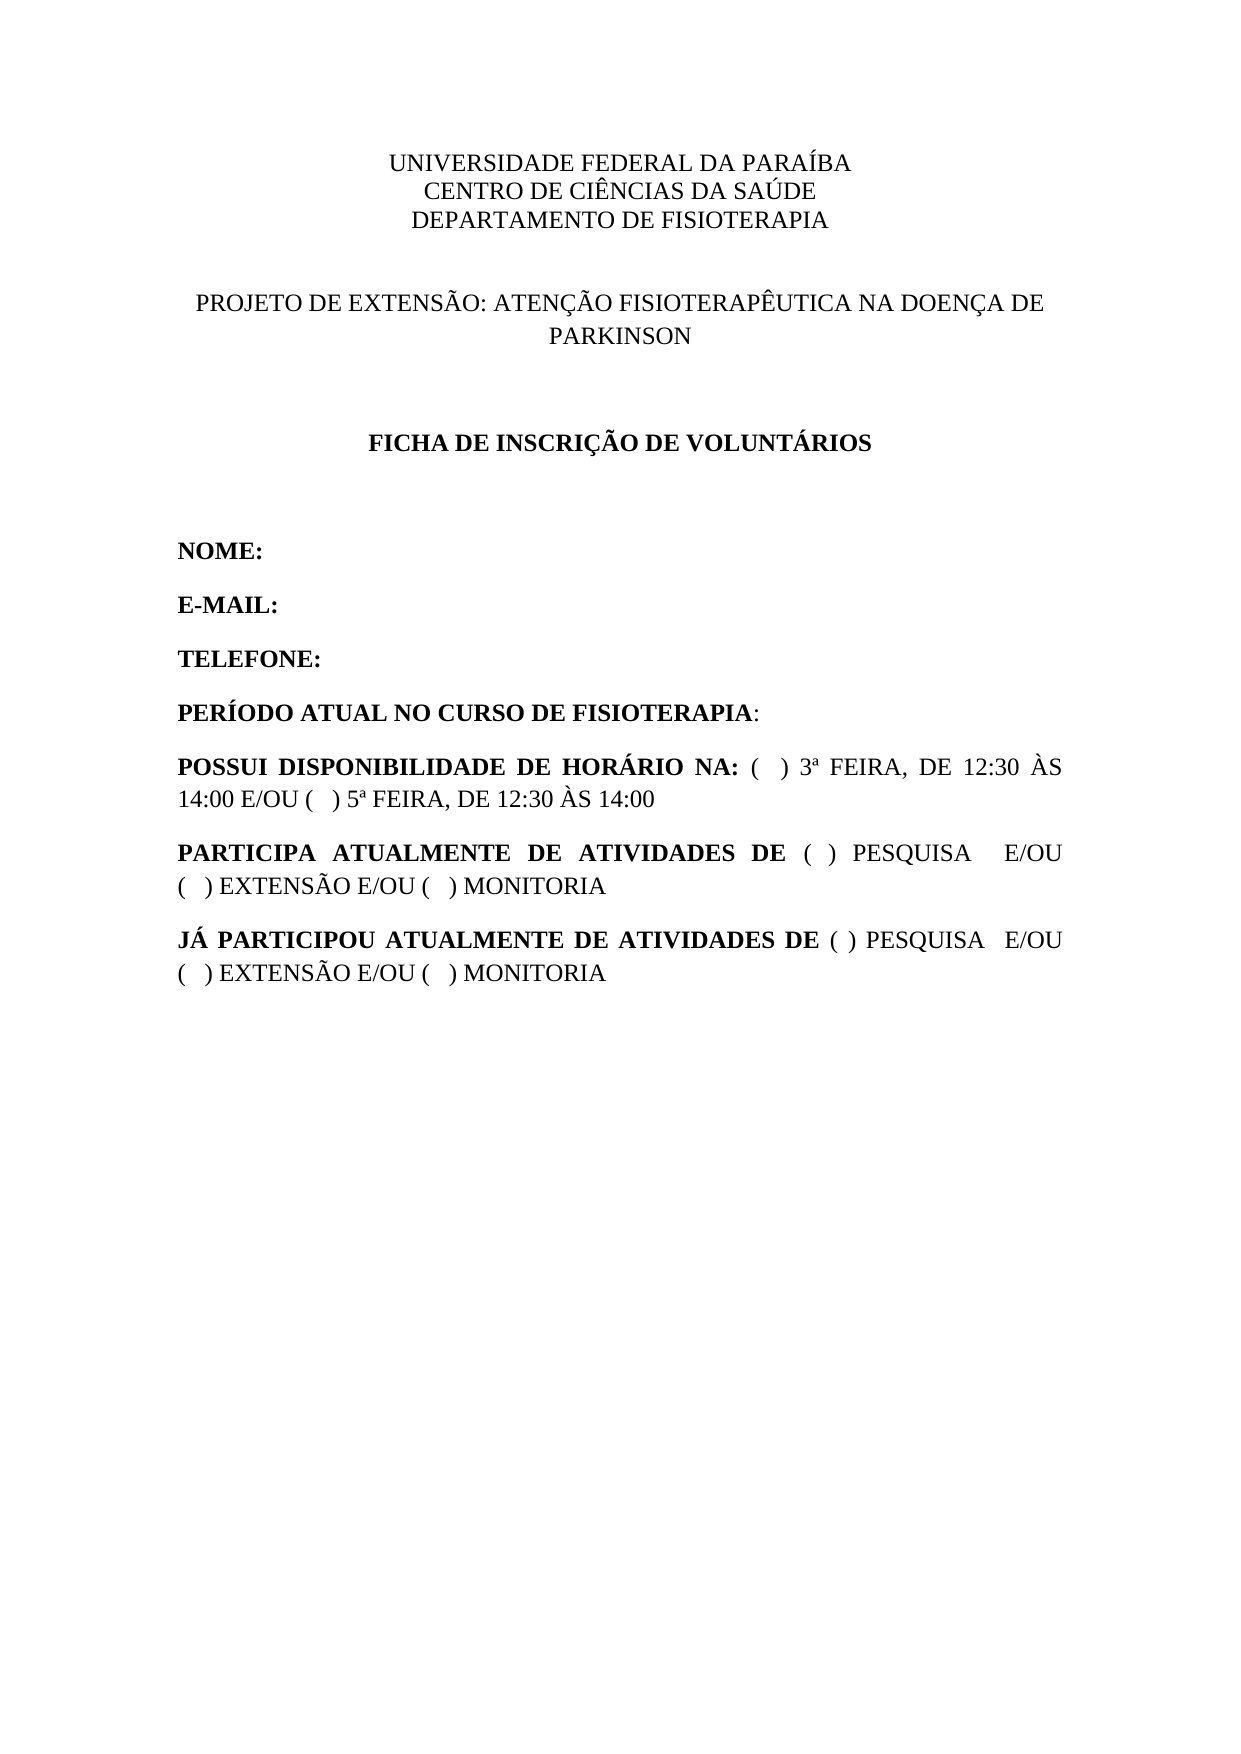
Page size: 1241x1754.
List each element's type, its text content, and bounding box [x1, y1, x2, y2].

text PERÍODO ATUAL NO CURSO DE FISIOTERAPIA: [177, 698, 1063, 726]
text E-MAIL: [177, 590, 1063, 619]
text POSSUI DISPONIBILIDADE DE HORÁRIO NA: ( ) 3ª FEIRA, DE 12:30 ÀS 14:00 E/OU ( ) 5ª FEIRA, DE 12:30 ÀS 14:00 [177, 752, 1063, 813]
text DEPARTAMENTO DE FISIOTERAPIA [177, 205, 1063, 234]
text TELEFONE: [177, 644, 1063, 673]
text PROJETO DE EXTENSÃO: ATENÇÃO FISIOTERAPÊUTICA NA DOENÇA DE PARKINSON [177, 288, 1063, 349]
text CENTRO DE CIÊNCIAS DA SAÚDE [177, 176, 1063, 205]
text NOME: [177, 536, 1063, 565]
text PARTICIPA ATUALMENTE DE ATIVIDADES DE ( ) PESQUISA E/OU ( ) EXTENSÃO E/OU ( ) MONITORIA [177, 838, 1063, 900]
text JÁ PARTICIPOU ATUALMENTE DE ATIVIDADES DE ( ) PESQUISA E/OU ( ) EXTENSÃO E/OU ( ) MONITORIA [177, 925, 1063, 987]
text UNIVERSIDADE FEDERAL DA PARAÍBA [177, 148, 1063, 176]
text FICHA DE INSCRIÇÃO DE VOLUNTÁRIOS [177, 428, 1063, 457]
